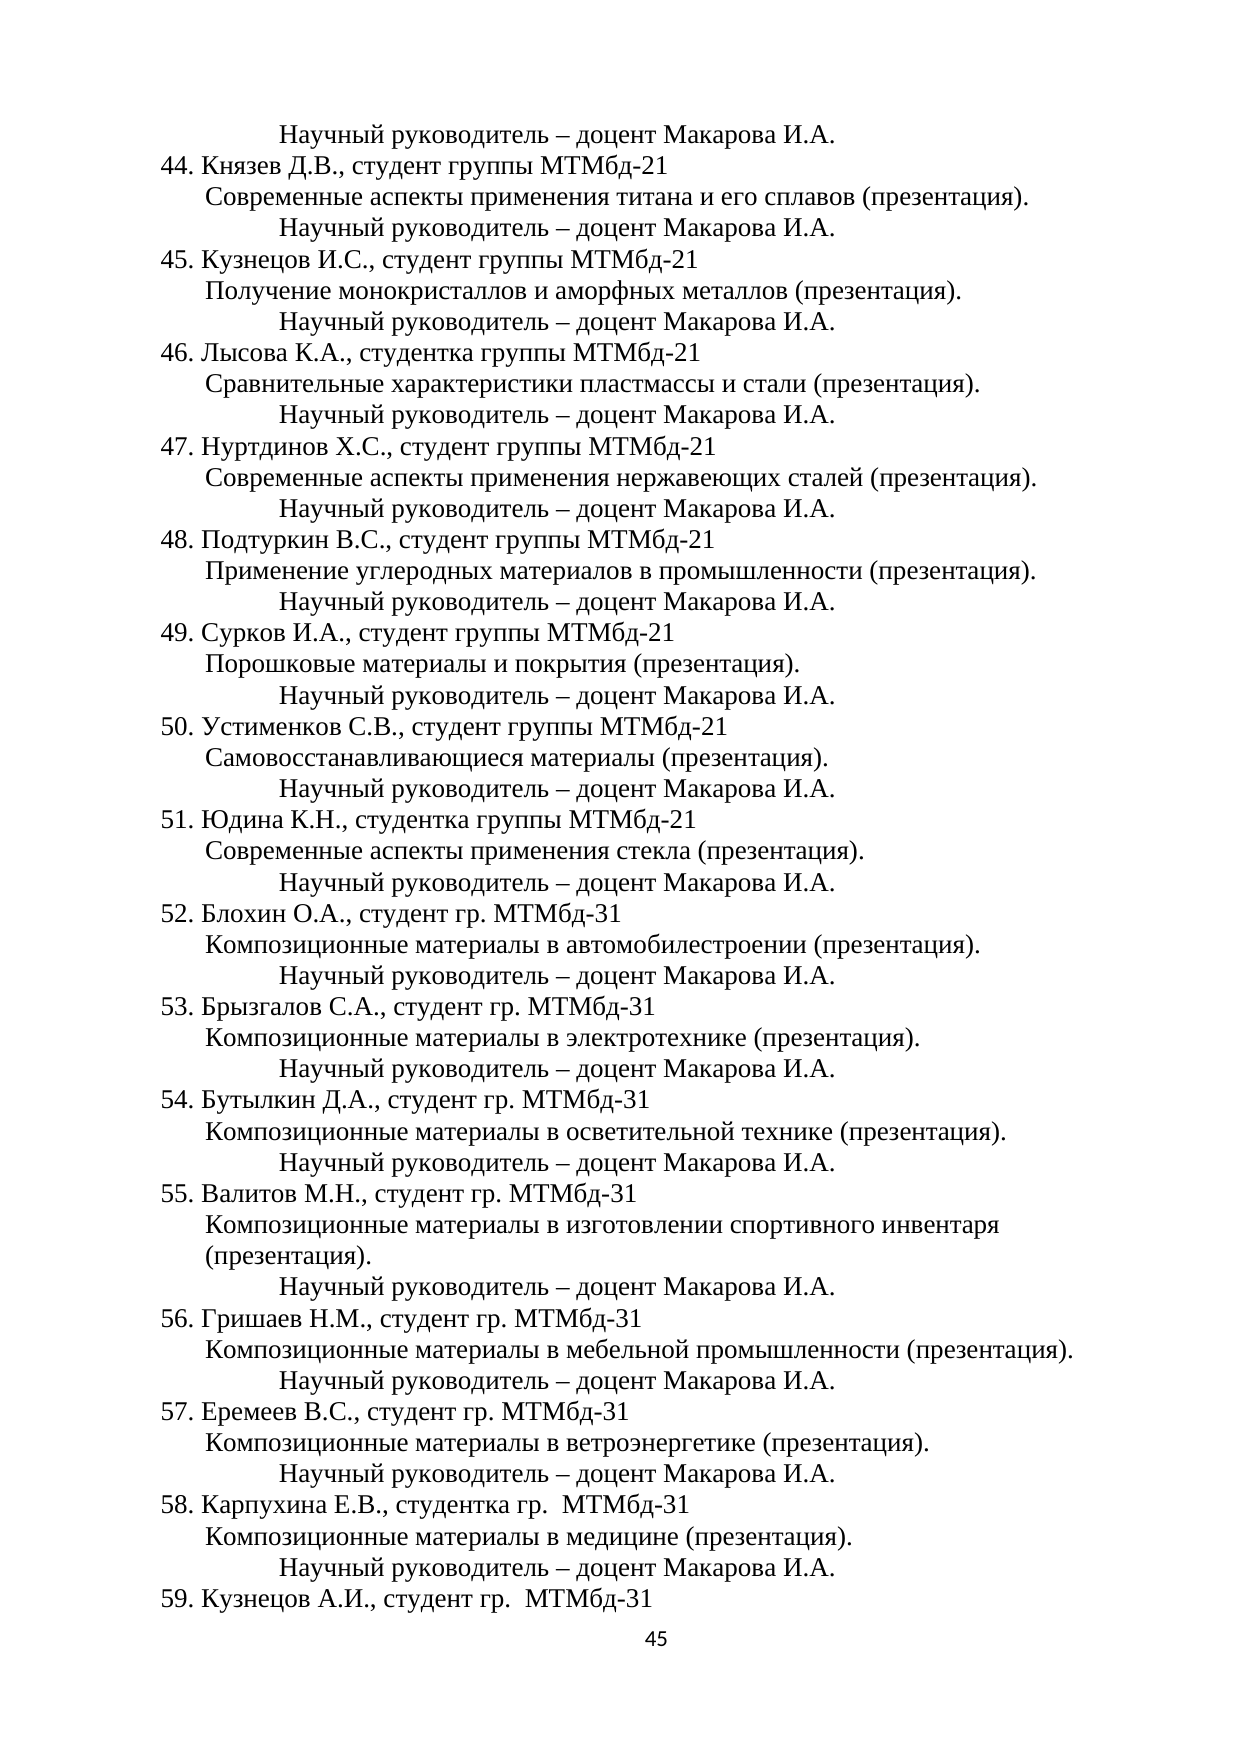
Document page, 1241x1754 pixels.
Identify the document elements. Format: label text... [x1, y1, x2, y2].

text Современные аспекты применения титана и его сплавов (презентация). [160, 180, 1152, 212]
text 51. Юдина К.Н., студентка группы МТМбд-21 [160, 803, 1152, 834]
text 47. Нуртдинов Х.С., студент группы МТМбд-21 [160, 429, 1152, 461]
text Композиционные материалы в осветительной технике (презентация). [160, 1115, 1152, 1146]
text 52. Блохин О.А., студент гр. МТМбд-31 [160, 897, 1152, 928]
text Композиционные материалы в мебельной промышленности (презентация). [160, 1333, 1152, 1364]
text Композиционные материалы в электротехнике (презентация). [160, 1021, 1152, 1052]
text Научный руководитель – доцент Макарова И.А. [160, 305, 1152, 336]
text Научный руководитель – доцент Макарова И.А. [160, 398, 1152, 429]
text 48. Подтуркин В.С., студент группы МТМбд-21 [160, 523, 1152, 554]
text Получение монокристаллов и аморфных металлов (презентация). [160, 274, 1152, 305]
text Научный руководитель – доцент Макарова И.А. [160, 1271, 1152, 1302]
text 55. Валитов М.Н., студент гр. МТМбд-31 [160, 1177, 1152, 1208]
text Научный руководитель – доцент Макарова И.А. [160, 1146, 1152, 1177]
text Научный руководитель – доцент Макарова И.А. [160, 772, 1152, 803]
text Современные аспекты применения нержавеющих сталей (презентация). [160, 461, 1152, 492]
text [160, 1551, 1152, 1582]
text Порошковые материалы и покрытия (презентация). [160, 648, 1152, 679]
text 58. Карпухина Е.В., студентка гр. МТМбд-31 [160, 1488, 1152, 1520]
text Применение углеродных материалов в промышленности (презентация). [160, 554, 1152, 585]
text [160, 212, 1152, 243]
text Научный руководитель – доцент Макарова И.А. [160, 679, 1152, 710]
text 53. Брызгалов С.А., студент гр. МТМбд-31 [160, 990, 1152, 1021]
text Композиционные материалы в изготовлении спортивного инвентаря (презентация). [205, 1208, 1152, 1271]
text Научный руководитель – доцент Макарова И.А. [160, 1052, 1152, 1084]
text Самовосстанавливающиеся материалы (презентация). [160, 741, 1152, 772]
text 45. Кузнецов И.С., студент группы МТМбд-21 [160, 243, 1152, 274]
text Композиционные материалы в ветроэнергетике (презентация). [160, 1426, 1152, 1457]
text 59. Кузнецов А.И., студент гр. МТМбд-31 [160, 1582, 1152, 1613]
text Сравнительные характеристики пластмассы и стали (презентация). [160, 367, 1152, 398]
text Композиционные материалы в медицине (презентация). [160, 1520, 1152, 1551]
text Научный руководитель – доцент Макарова И.А. [160, 959, 1152, 990]
text Научный руководитель – доцент Макарова И.А. [160, 1364, 1152, 1395]
text 50. Устименков С.В., студент группы МТМбд-21 [160, 710, 1152, 741]
text 54. Бутылкин Д.А., студент гр. МТМбд-31 [160, 1084, 1152, 1115]
text Научный руководитель – доцент Макарова И.А. [160, 866, 1152, 897]
text Композиционные материалы в автомобилестроении (презентация). [160, 928, 1152, 959]
text 57. Еремеев В.С., студент гр. МТМбд-31 [160, 1395, 1152, 1426]
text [160, 118, 1152, 149]
text Научный руководитель – доцент Макарова И.А. [160, 1457, 1152, 1488]
text Современные аспекты применения стекла (презентация). [160, 834, 1152, 866]
text 44. Князев Д.В., студент группы МТМбд-21 [160, 149, 1152, 180]
text 46. Лысова К.А., студентка группы МТМбд-21 [160, 336, 1152, 367]
text 56. Гришаев Н.М., студент гр. МТМбд-31 [160, 1302, 1152, 1333]
text Научный руководитель – доцент Макарова И.А. [160, 492, 1152, 523]
text Научный руководитель – доцент Макарова И.А. [160, 585, 1152, 616]
text 49. Сурков И.А., студент группы МТМбд-21 [160, 616, 1152, 648]
